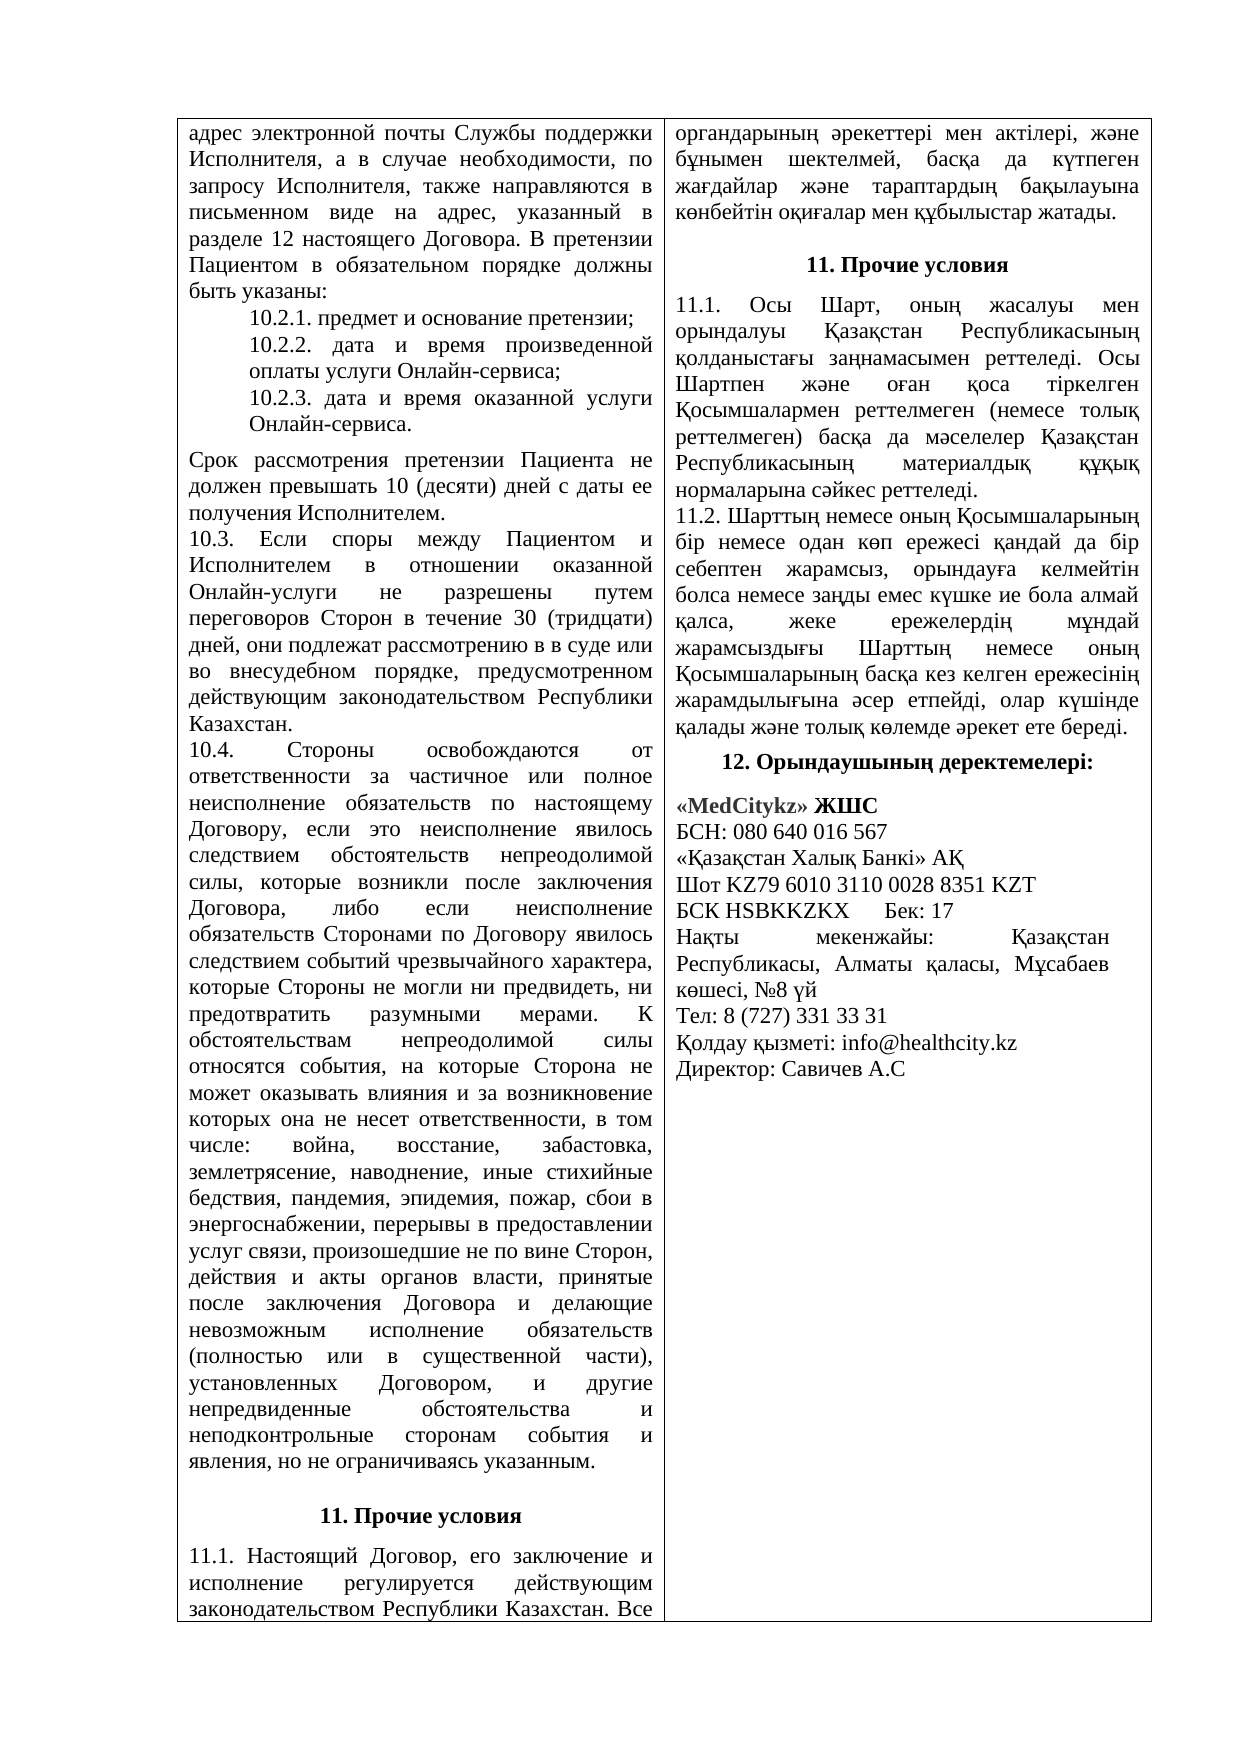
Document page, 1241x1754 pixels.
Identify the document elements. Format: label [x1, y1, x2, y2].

table_header [665, 119, 1151, 1621]
table_header [178, 119, 664, 1621]
